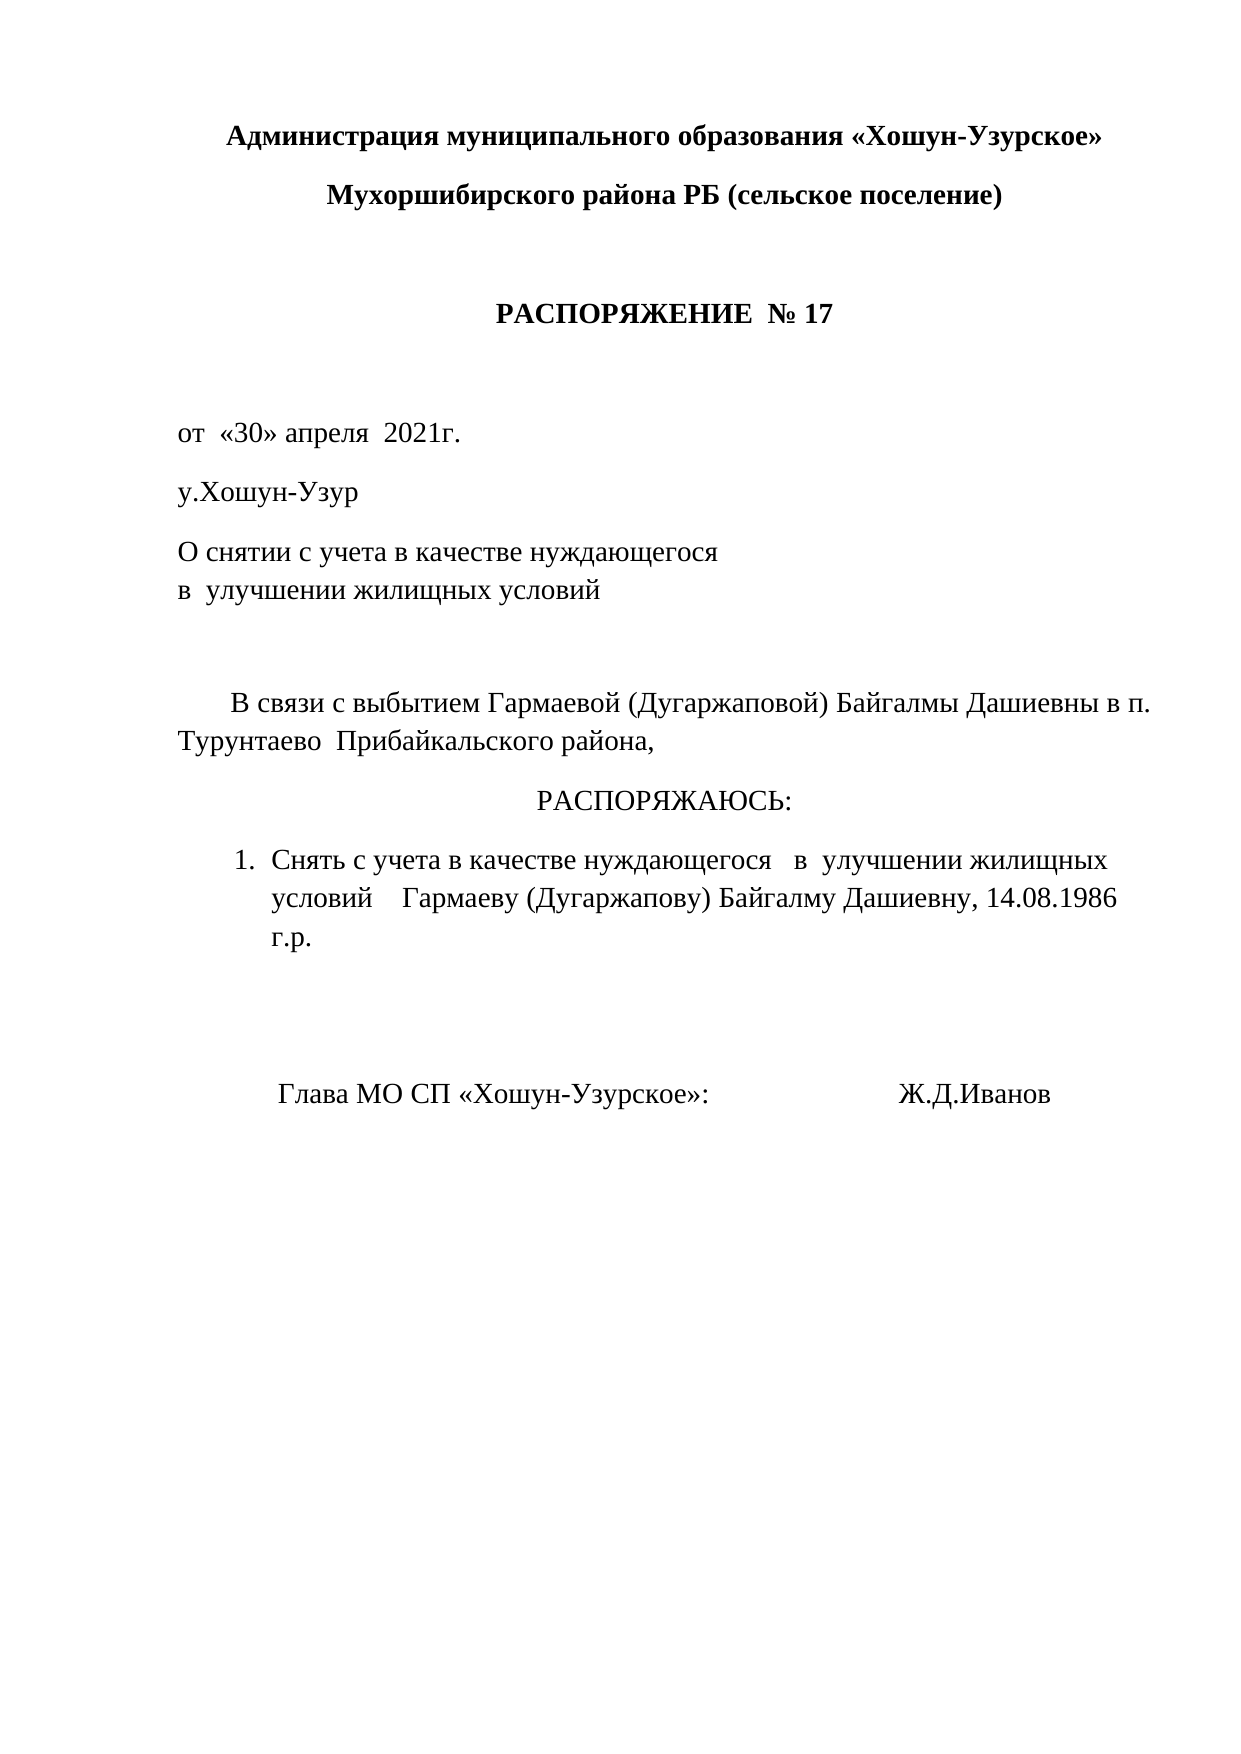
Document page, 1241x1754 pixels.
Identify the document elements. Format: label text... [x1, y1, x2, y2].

text РАСПОРЯЖЕНИЕ № 17 [177, 296, 1152, 330]
text Мухоршибирского района РБ (сельское поселение) [177, 177, 1152, 211]
list Снять с учета в качестве нуждающегося в улучшении жилищных условий Гармаеву (Дугаржапову) Байгалму Дашиевну, 14.08.1986 г.р. [233, 842, 1152, 953]
text РАСПОРЯЖАЮСЬ: [177, 783, 1152, 816]
text В связи с выбытием Гармаевой (Дугаржаповой) Байгалмы Дашиевны в п. Турунтаево Прибайкальского района, [177, 685, 1152, 757]
text Администрация муниципального образования «Хошун-Узурское» [177, 118, 1152, 152]
text Глава МО СП «Хошун-Узурское»: Ж.Д.Иванов [177, 1076, 1152, 1110]
text от «30» апреля 2021г. [177, 415, 1152, 448]
text у.Хошун-Узур [177, 474, 1152, 508]
text О снятии с учета в качестве нуждающегося в улучшении жилищных условий [177, 534, 1152, 606]
